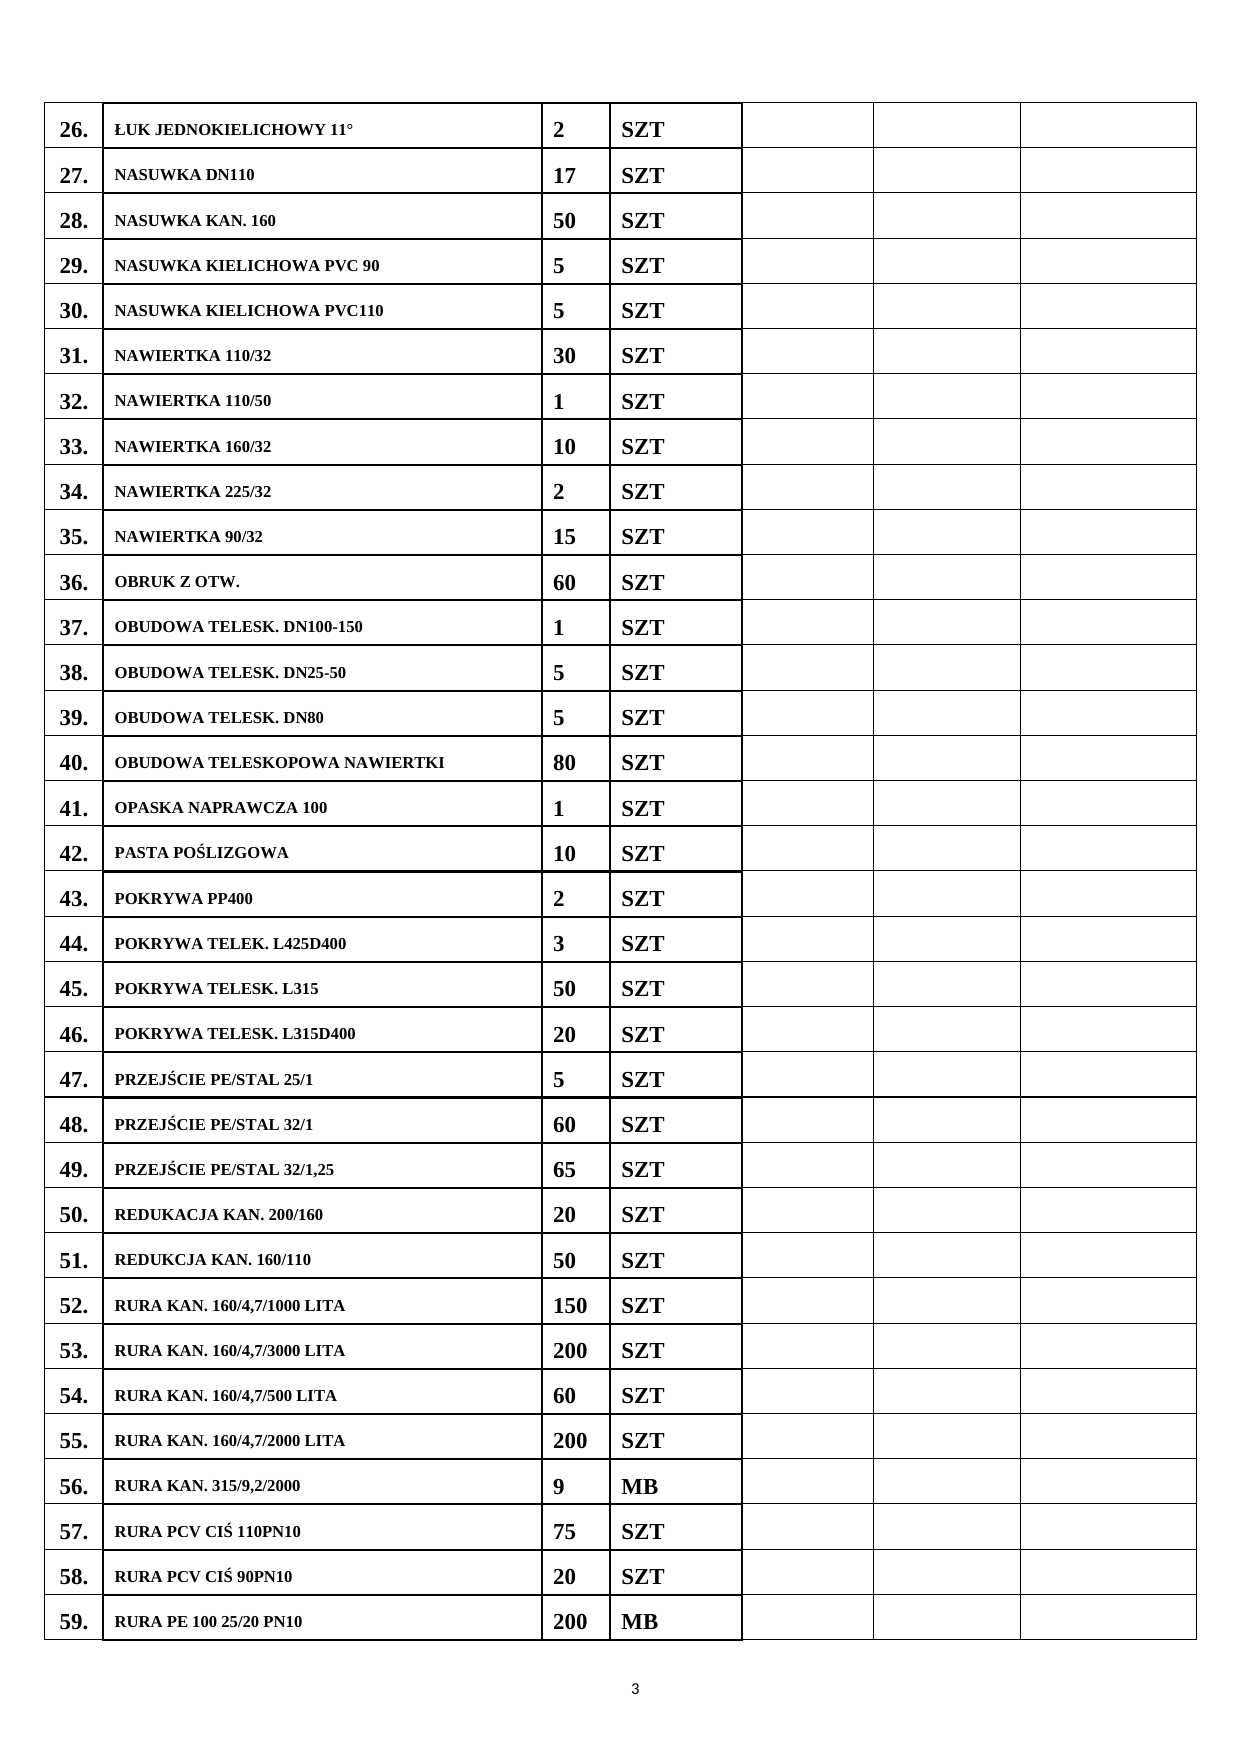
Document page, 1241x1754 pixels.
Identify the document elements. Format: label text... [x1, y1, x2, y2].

table_cell 52. [45, 1278, 102, 1322]
table_cell SZT [611, 104, 741, 147]
table_cell [1021, 1188, 1196, 1232]
table_cell 1 [543, 601, 609, 644]
table_cell SZT [611, 601, 741, 644]
table_cell 45. [45, 962, 102, 1006]
table_cell 53. [45, 1324, 102, 1368]
table_cell 2 [543, 466, 609, 509]
table_cell 33. [45, 419, 102, 463]
table_cell [1021, 1233, 1196, 1277]
table_cell [1021, 1504, 1196, 1548]
table_cell [874, 917, 1020, 961]
table_cell RURA PCV CIŚ 110PN10 [104, 1505, 541, 1548]
table_cell SZT [611, 1053, 741, 1096]
table_cell [743, 1278, 873, 1322]
table_cell 10 [543, 420, 609, 463]
table_cell [743, 600, 873, 644]
table_cell [743, 1098, 873, 1142]
table_cell [1021, 148, 1196, 192]
table_cell 20 [543, 1551, 609, 1594]
table_cell 17 [543, 149, 609, 192]
table_cell 28. [45, 193, 102, 237]
table_cell NAWIERTKA 225/32 [104, 466, 541, 509]
table_cell 30 [543, 330, 609, 373]
table_cell [874, 600, 1020, 644]
table_cell [743, 826, 873, 870]
table_cell [1021, 374, 1196, 418]
table_cell 58. [45, 1550, 102, 1594]
table_cell SZT [611, 1551, 741, 1594]
table_cell 30. [45, 284, 102, 328]
table_cell [1021, 465, 1196, 509]
table_cell NASUWKA KAN. 160 [104, 194, 541, 237]
table_cell [743, 871, 873, 916]
table_cell SZT [611, 1008, 741, 1051]
table_cell 50 [543, 1234, 609, 1277]
table_cell [1021, 1007, 1196, 1051]
table_cell [1021, 1414, 1196, 1458]
table_cell [743, 691, 873, 735]
table_cell 49. [45, 1143, 102, 1187]
table_cell [1021, 962, 1196, 1006]
table_cell [874, 781, 1020, 825]
table_cell [743, 510, 873, 554]
table_cell 48. [45, 1098, 102, 1142]
table_cell [874, 1369, 1020, 1413]
table_cell MB [611, 1460, 741, 1503]
table_cell NAWIERTKA 160/32 [104, 420, 541, 463]
table_cell ŁUK JEDNOKIELICHOWY 11° [104, 104, 541, 147]
table_cell [874, 691, 1020, 735]
table_cell SZT [611, 466, 741, 509]
table_cell [743, 419, 873, 463]
table_cell [874, 1188, 1020, 1232]
table_cell [743, 1414, 873, 1458]
table_cell [874, 329, 1020, 373]
table_cell SZT [611, 737, 741, 780]
table_cell SZT [611, 149, 741, 192]
table_cell SZT [611, 782, 741, 825]
table_cell [1021, 510, 1196, 554]
table_cell 38. [45, 645, 102, 689]
table_cell [1021, 917, 1196, 961]
table_cell [874, 871, 1020, 916]
table_cell [743, 555, 873, 599]
table_cell [874, 1550, 1020, 1594]
table_cell 150 [543, 1279, 609, 1322]
table_cell 10 [543, 827, 609, 870]
table_cell [874, 284, 1020, 328]
table_cell SZT [611, 963, 741, 1006]
table_cell [874, 1504, 1020, 1548]
table_cell 20 [543, 1008, 609, 1051]
table_cell [743, 781, 873, 825]
table_cell 50. [45, 1188, 102, 1232]
table_cell 200 [543, 1415, 609, 1458]
table_cell SZT [611, 918, 741, 961]
table_cell [874, 193, 1020, 237]
table_cell [874, 103, 1020, 147]
table_cell [1021, 1459, 1196, 1503]
table_cell [874, 239, 1020, 283]
table_cell 39. [45, 691, 102, 735]
table_cell SZT [611, 330, 741, 373]
table_cell [874, 1459, 1020, 1503]
table_cell [743, 1324, 873, 1368]
table_cell [1021, 736, 1196, 780]
table_cell OBUDOWA TELESKOPOWA NAWIERTKI [104, 737, 541, 780]
table_cell 5 [543, 646, 609, 689]
table_cell [874, 555, 1020, 599]
table_cell 65 [543, 1144, 609, 1187]
table_cell POKRYWA TELESK. L315D400 [104, 1008, 541, 1051]
table_cell 54. [45, 1369, 102, 1413]
table_cell [874, 1007, 1020, 1051]
table_cell [743, 374, 873, 418]
table_cell [743, 736, 873, 780]
table_cell SZT [611, 420, 741, 463]
table_cell SZT [611, 873, 741, 916]
table_cell SZT [611, 194, 741, 237]
table_cell 59. [45, 1595, 102, 1639]
table_cell SZT [611, 1189, 741, 1232]
table_cell [1021, 239, 1196, 283]
table_cell 60 [543, 1099, 609, 1142]
table_cell 32. [45, 374, 102, 418]
table_cell SZT [611, 1279, 741, 1322]
table_cell SZT [611, 511, 741, 554]
table_cell RURA KAN. 315/9,2/2000 [104, 1460, 541, 1503]
table_cell [743, 193, 873, 237]
table_cell 44. [45, 917, 102, 961]
table_cell 75 [543, 1505, 609, 1548]
table_cell SZT [611, 1505, 741, 1548]
table_cell RURA KAN. 160/4,7/500 LITA [104, 1370, 541, 1413]
table_cell SZT [611, 240, 741, 283]
table_cell [1021, 419, 1196, 463]
table_cell NASUWKA DN110 [104, 149, 541, 192]
table_cell [1021, 826, 1196, 870]
table_cell POKRYWA TELEK. L425D400 [104, 918, 541, 961]
table_cell RURA PCV CIŚ 90PN10 [104, 1551, 541, 1594]
table_cell [874, 1595, 1020, 1639]
table_cell 2 [543, 104, 609, 147]
table_cell [1021, 1369, 1196, 1413]
table_cell [874, 1233, 1020, 1277]
table_cell SZT [611, 285, 741, 328]
table_cell [743, 1007, 873, 1051]
table_cell 29. [45, 239, 102, 283]
table_cell 60 [543, 1370, 609, 1413]
table_cell [874, 374, 1020, 418]
table_cell PRZEJŚCIE PE/STAL 32/1 [104, 1099, 541, 1142]
table_cell [1021, 691, 1196, 735]
table_cell SZT [611, 692, 741, 735]
table_cell 35. [45, 510, 102, 554]
table_cell [743, 103, 873, 147]
table_cell [1021, 781, 1196, 825]
table_cell 1 [543, 782, 609, 825]
table_cell [1021, 1324, 1196, 1368]
table_cell 5 [543, 240, 609, 283]
table_cell [874, 1414, 1020, 1458]
table_cell [743, 1550, 873, 1594]
table_cell RURA KAN. 160/4,7/1000 LITA [104, 1279, 541, 1322]
table_cell [1021, 555, 1196, 599]
table_cell MB [611, 1596, 741, 1639]
table_cell [1021, 1143, 1196, 1187]
table_cell [743, 465, 873, 509]
table_cell [874, 736, 1020, 780]
table_cell 9 [543, 1460, 609, 1503]
table_cell 43. [45, 871, 102, 916]
table_cell [1021, 284, 1196, 328]
table_cell 26. [45, 103, 102, 147]
table_cell [743, 645, 873, 689]
table_cell 2 [543, 873, 609, 916]
table_cell NAWIERTKA 110/50 [104, 375, 541, 418]
table_cell POKRYWA PP400 [104, 873, 541, 916]
table_cell 80 [543, 737, 609, 780]
table_cell [743, 1233, 873, 1277]
table_cell 36. [45, 555, 102, 599]
table_cell [1021, 600, 1196, 644]
table_cell SZT [611, 827, 741, 870]
table_cell [874, 1143, 1020, 1187]
table_cell [743, 1188, 873, 1232]
table_cell 1 [543, 375, 609, 418]
table_cell [743, 284, 873, 328]
table_cell [1021, 871, 1196, 916]
table_cell [743, 1504, 873, 1548]
table_cell [1021, 1098, 1196, 1142]
table_cell 57. [45, 1504, 102, 1548]
table_cell 56. [45, 1459, 102, 1503]
table_cell SZT [611, 1234, 741, 1277]
table_cell [1021, 645, 1196, 689]
table_cell 27. [45, 148, 102, 192]
table_cell [743, 962, 873, 1006]
table_cell NAWIERTKA 110/32 [104, 330, 541, 373]
table_cell [874, 1324, 1020, 1368]
table_cell PRZEJŚCIE PE/STAL 25/1 [104, 1053, 541, 1096]
table_cell SZT [611, 1415, 741, 1458]
table_cell [874, 962, 1020, 1006]
table_cell [874, 826, 1020, 870]
table_cell [1021, 1550, 1196, 1594]
table_cell 46. [45, 1007, 102, 1051]
table_cell 47. [45, 1052, 102, 1096]
table_cell SZT [611, 1144, 741, 1187]
table_cell [743, 1143, 873, 1187]
table_cell RURA PE 100 25/20 PN10 [104, 1596, 541, 1639]
table_cell OBUDOWA TELESK. DN25-50 [104, 646, 541, 689]
table_cell [743, 1595, 873, 1639]
table_cell RURA KAN. 160/4,7/2000 LITA [104, 1415, 541, 1458]
table_cell 51. [45, 1233, 102, 1277]
table_cell [743, 239, 873, 283]
table_cell 50 [543, 963, 609, 1006]
table_cell SZT [611, 1099, 741, 1142]
table_cell 5 [543, 285, 609, 328]
table_cell NASUWKA KIELICHOWA PVC110 [104, 285, 541, 328]
table_cell [874, 419, 1020, 463]
table_cell [1021, 329, 1196, 373]
table_cell 40. [45, 736, 102, 780]
table_cell SZT [611, 375, 741, 418]
table_cell 34. [45, 465, 102, 509]
table_cell [1021, 1595, 1196, 1639]
table_cell [1021, 193, 1196, 237]
table_cell OPASKA NAPRAWCZA 100 [104, 782, 541, 825]
table_cell NASUWKA KIELICHOWA PVC 90 [104, 240, 541, 283]
table_cell 200 [543, 1325, 609, 1368]
table_cell OBUDOWA TELESK. DN80 [104, 692, 541, 735]
table_cell NAWIERTKA 90/32 [104, 511, 541, 554]
table_cell [743, 1459, 873, 1503]
table_cell [874, 1052, 1020, 1096]
table_cell 5 [543, 1053, 609, 1096]
table_cell [874, 148, 1020, 192]
table_cell PASTA POŚLIZGOWA [104, 827, 541, 870]
table_cell 55. [45, 1414, 102, 1458]
table_cell [1021, 1278, 1196, 1322]
table_cell [874, 645, 1020, 689]
table_cell SZT [611, 1370, 741, 1413]
table_cell 3 [543, 918, 609, 961]
table_cell 42. [45, 826, 102, 870]
table_cell [743, 329, 873, 373]
table_cell RURA KAN. 160/4,7/3000 LITA [104, 1325, 541, 1368]
table_cell 37. [45, 600, 102, 644]
table_cell REDUKACJA KAN. 200/160 [104, 1189, 541, 1232]
table_cell REDUKCJA KAN. 160/110 [104, 1234, 541, 1277]
table_cell 15 [543, 511, 609, 554]
table_cell SZT [611, 556, 741, 599]
table_cell POKRYWA TELESK. L315 [104, 963, 541, 1006]
table_cell [874, 1098, 1020, 1142]
table_cell 50 [543, 194, 609, 237]
table_cell 41. [45, 781, 102, 825]
table_cell [743, 148, 873, 192]
table_cell [743, 1369, 873, 1413]
table_cell 200 [543, 1596, 609, 1639]
table_cell 31. [45, 329, 102, 373]
table_cell [874, 510, 1020, 554]
table_cell 20 [543, 1189, 609, 1232]
table_cell [743, 917, 873, 961]
table_cell [1021, 103, 1196, 147]
table_cell 60 [543, 556, 609, 599]
table_cell OBUDOWA TELESK. DN100-150 [104, 601, 541, 644]
table_cell [874, 465, 1020, 509]
table_cell SZT [611, 1325, 741, 1368]
table_cell [743, 1052, 873, 1096]
table_cell [1021, 1052, 1196, 1096]
table_cell 5 [543, 692, 609, 735]
table_cell [874, 1278, 1020, 1322]
table_cell OBRUK Z OTW. [104, 556, 541, 599]
table_cell PRZEJŚCIE PE/STAL 32/1,25 [104, 1144, 541, 1187]
table_cell SZT [611, 646, 741, 689]
